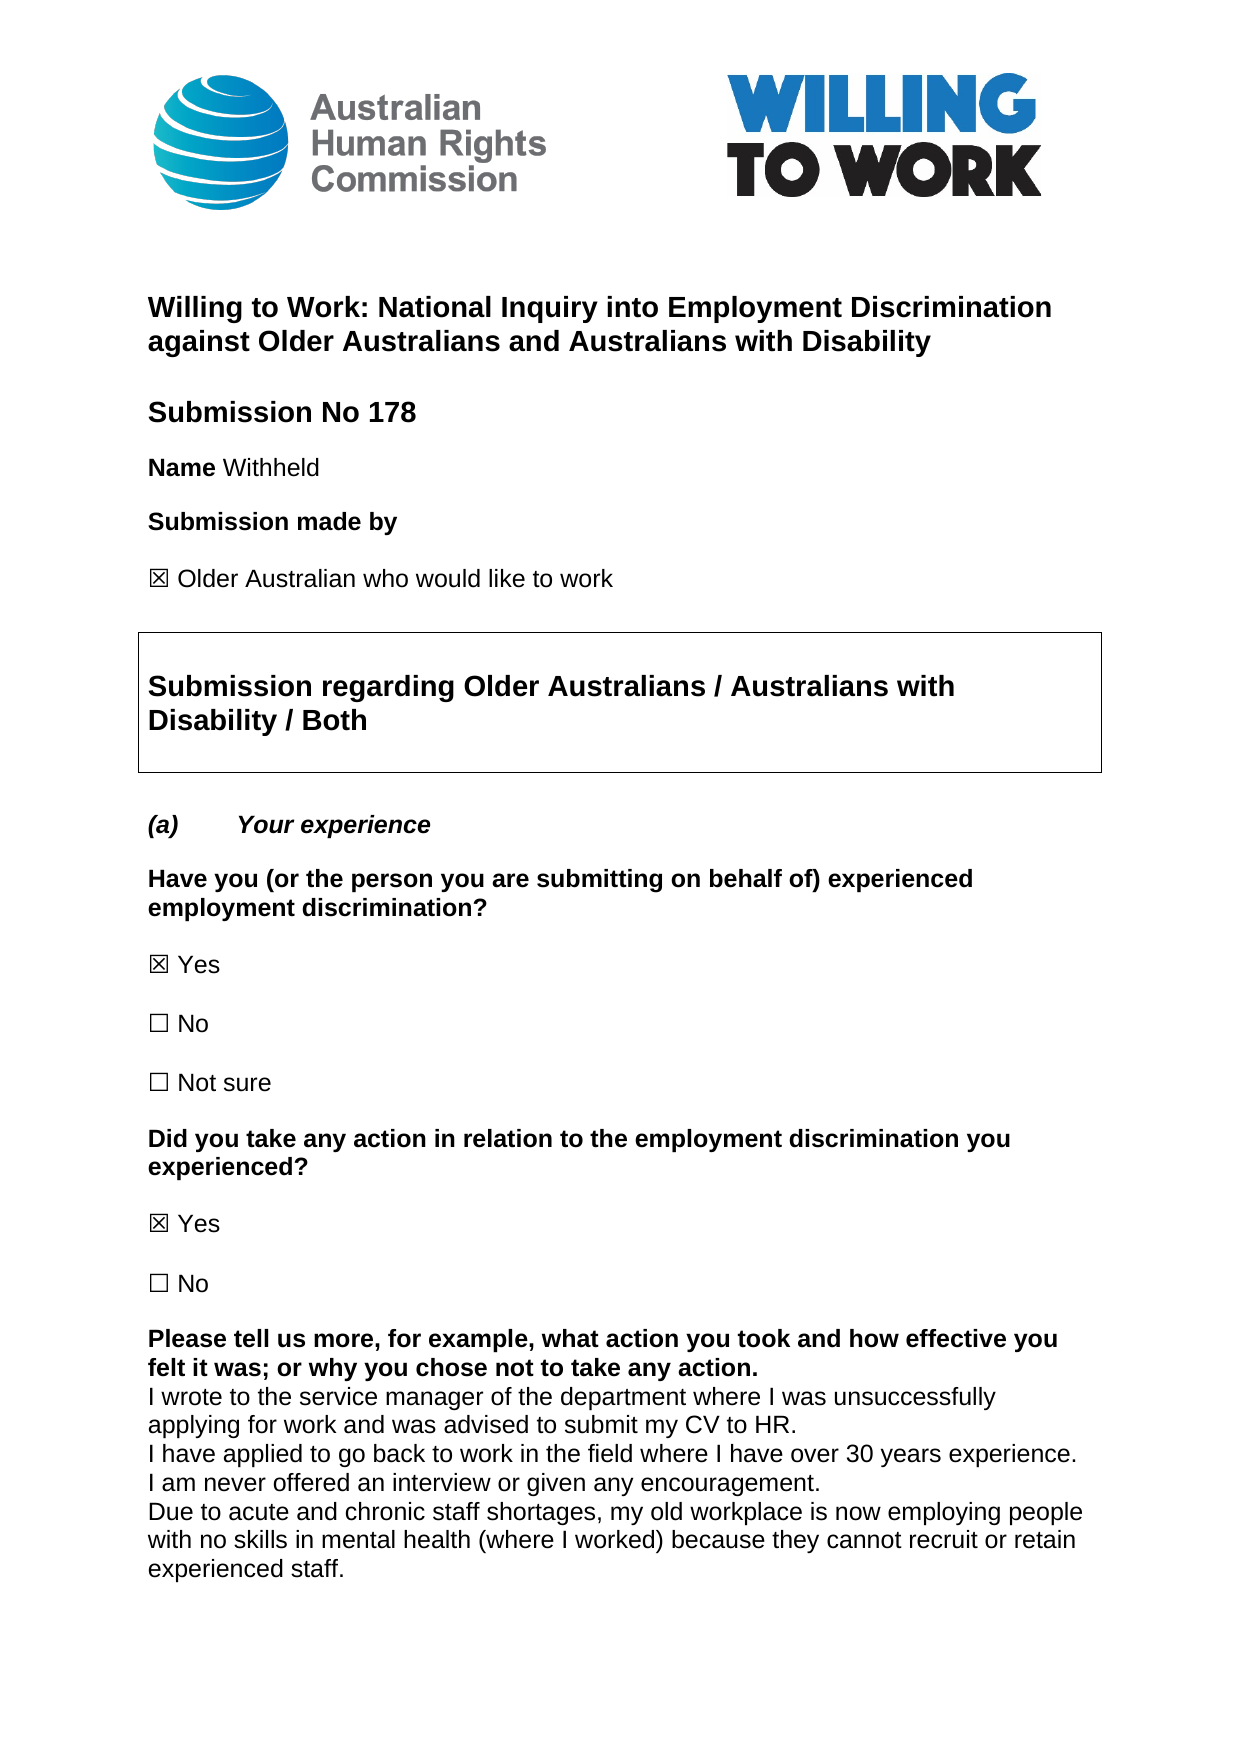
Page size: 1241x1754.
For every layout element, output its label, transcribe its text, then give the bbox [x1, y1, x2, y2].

text I wrote to the service manager of the department where I was unsuccessfully applying for work and was advised to submit my CV to HR. [148, 1382, 1092, 1439]
text No [148, 1006, 1092, 1039]
text Not sure [148, 1064, 1092, 1099]
text Yes [148, 946, 1092, 981]
text Yes [148, 1206, 1092, 1240]
picture [147, 73, 550, 212]
text Did you take any action in relation to the employment discrimination you experienced? [148, 1124, 1092, 1181]
text I have applied to go back to work in the field where I have over 30 years experience. I am never offered an interview or given any encouragement. [148, 1439, 1092, 1497]
subtitle Submission No 178 [148, 395, 1092, 428]
text No [148, 1265, 1092, 1299]
text Older Australian who would like to work [148, 561, 1092, 595]
text Willing to Work: National Inquiry into Employment Discrimination against Older Australians and Australians with Disability [148, 290, 1092, 357]
text Please tell us more, for example, what action you took and how effective you felt it was; or why you chose not to take any action. [148, 1324, 1092, 1382]
text Due to acute and chronic staff shortages, my old workplace is now employing people with no skills in mental health (where I worked) because they cannot recruit or retain experienced staff. [148, 1497, 1092, 1583]
subtitle Submission regarding Older Australians / Australians with Disability / Both [139, 633, 1101, 772]
text Have you (or the person you are submitting on behalf of) experienced employment discrimination? [148, 864, 1092, 921]
picture [727, 73, 1042, 197]
subtitle Your experience [148, 810, 1092, 839]
text Submission made by [148, 507, 1092, 536]
text Name Withheld [148, 453, 1092, 482]
